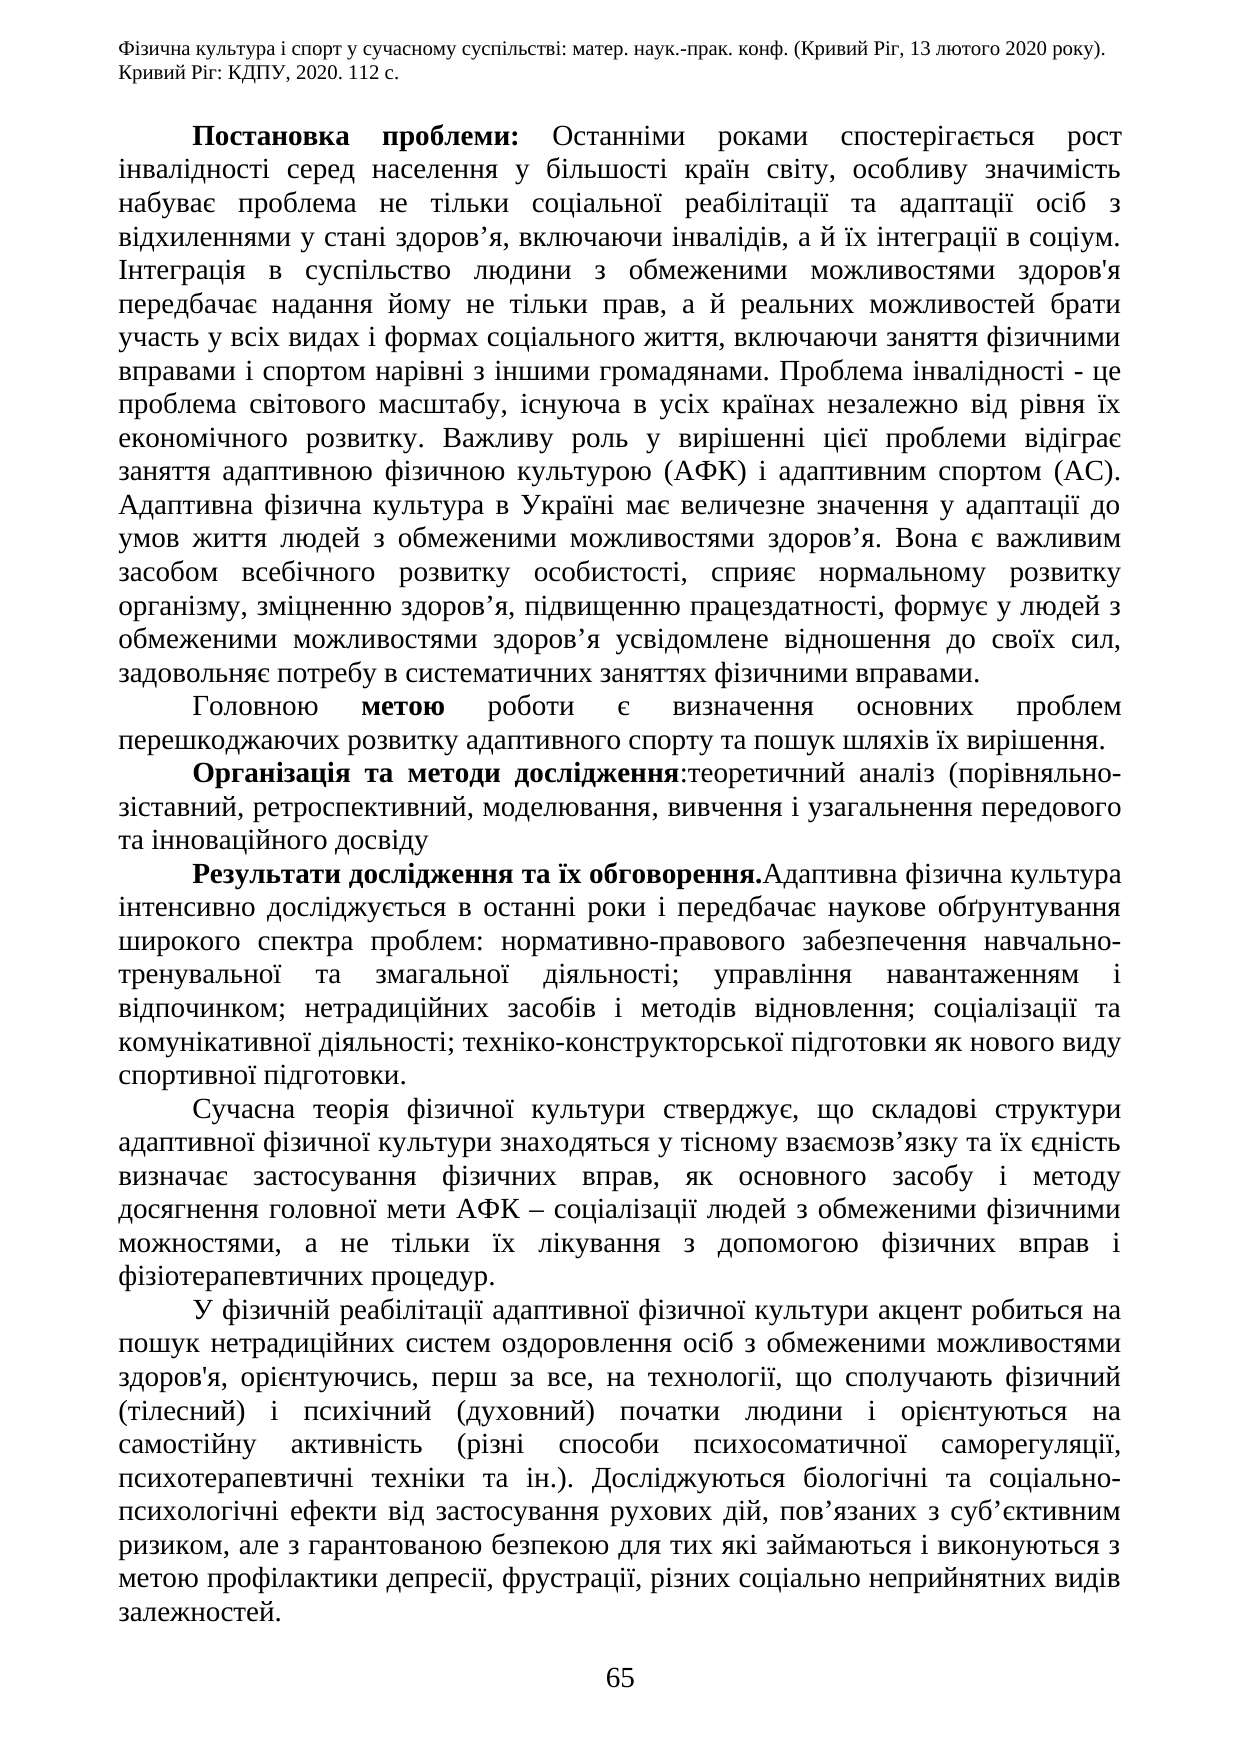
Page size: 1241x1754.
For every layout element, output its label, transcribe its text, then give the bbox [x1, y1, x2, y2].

text У фізичній реабілітації адаптивної фізичної культури акцент робиться на пошук нетрадиційних систем оздоровлення осіб з обмеженими можливостями здоров'я, орієнтуючись, перш за все, на технології, що сполучають фізичний (тілесний) і психічний (духовний) початки людини і орієнтуються на самостійну активність (різні способи психосоматичної саморегуляції, психотерапевтичні техніки та ін.). Досліджуються біологічні та соціально-психологічні ефекти від застосування рухових дій, пов’язаних з суб’єктивним ризиком, але з гарантованою безпекою для тих які займаються і виконуються з метою профілактики депресії, фрустрації, різних соціально неприйнятних видів залежностей. [118, 1292, 1122, 1627]
text Головною метою роботи є визначення основних проблем перешкоджаючих розвитку адаптивного спорту та пошук шляхів їх вирішення. [118, 688, 1122, 755]
text Результати дослідження та їх обговорення.Адаптивна фізична культура інтенсивно досліджується в останні роки і передбачає наукове обґрунтування широкого спектра проблем: нормативно-правового забезпечення навчально-тренувальної та змагальної діяльності; управління навантаженням і відпочинком; нетрадиційних засобів і методів відновлення; соціалізації та комунікативної діяльності; техніко-конструкторської підготовки як нового виду спортивної підготовки. [118, 856, 1122, 1091]
text Постановка проблеми: Останніми роками спостерігається рост інвалідності серед населення у більшості країн світу, особливу значимість набуває проблема не тільки соціальної реабілітації та адаптації осіб з відхиленнями у стані здоров’я, включаючи інвалідів, а й їх інтеграції в соціум. Інтеграція в суспільство людини з обмеженими можливостями здоров'я передбачає надання йому не тільки прав, а й реальних можливостей брати участь у всіх видах і формах соціального життя, включаючи заняття фізичними вправами і спортом нарівні з іншими громадянами. Проблема інвалідності - це проблема світового масштабу, існуюча в усіх країнах незалежно від рівня їх економічного розвитку. Важливу роль у вирішенні цієї проблеми відіграє заняття адаптивною фізичною культурою (АФК) і адаптивним спортом (АС). Адаптивна фізична культура в Україні має величезне значення у адаптації до умов життя людей з обмеженими можливостями здоров’я. Вона є важливим засобом всебічного розвитку особистості, сприяє нормальному розвитку організму, зміцненню здоров’я, підвищенню працездатності, формує у людей з обмеженими можливостями здоров’я усвідомлене відношення до своїх сил, задовольняє потребу в систематичних заняттях фізичними вправами. [118, 118, 1122, 688]
text Сучасна теорія фізичної культури стверджує, що складові структури адаптивної фізичної культури знаходяться у тісному взаємозв’язку та їх єдність визначає застосування фізичних вправ, як основного засобу і методу досягнення головної мети АФК – соціалізації людей з обмеженими фізичними можностями, а не тільки їх лікування з допомогою фізичних вправ і фізіотерапевтичних процедур. [118, 1091, 1122, 1292]
text Організація та методи дослідження:теоретичний аналіз (порівняльно-зіставний, ретроспективний, моделювання, вивчення і узагальнення передового та інноваційного досвіду [118, 755, 1122, 856]
